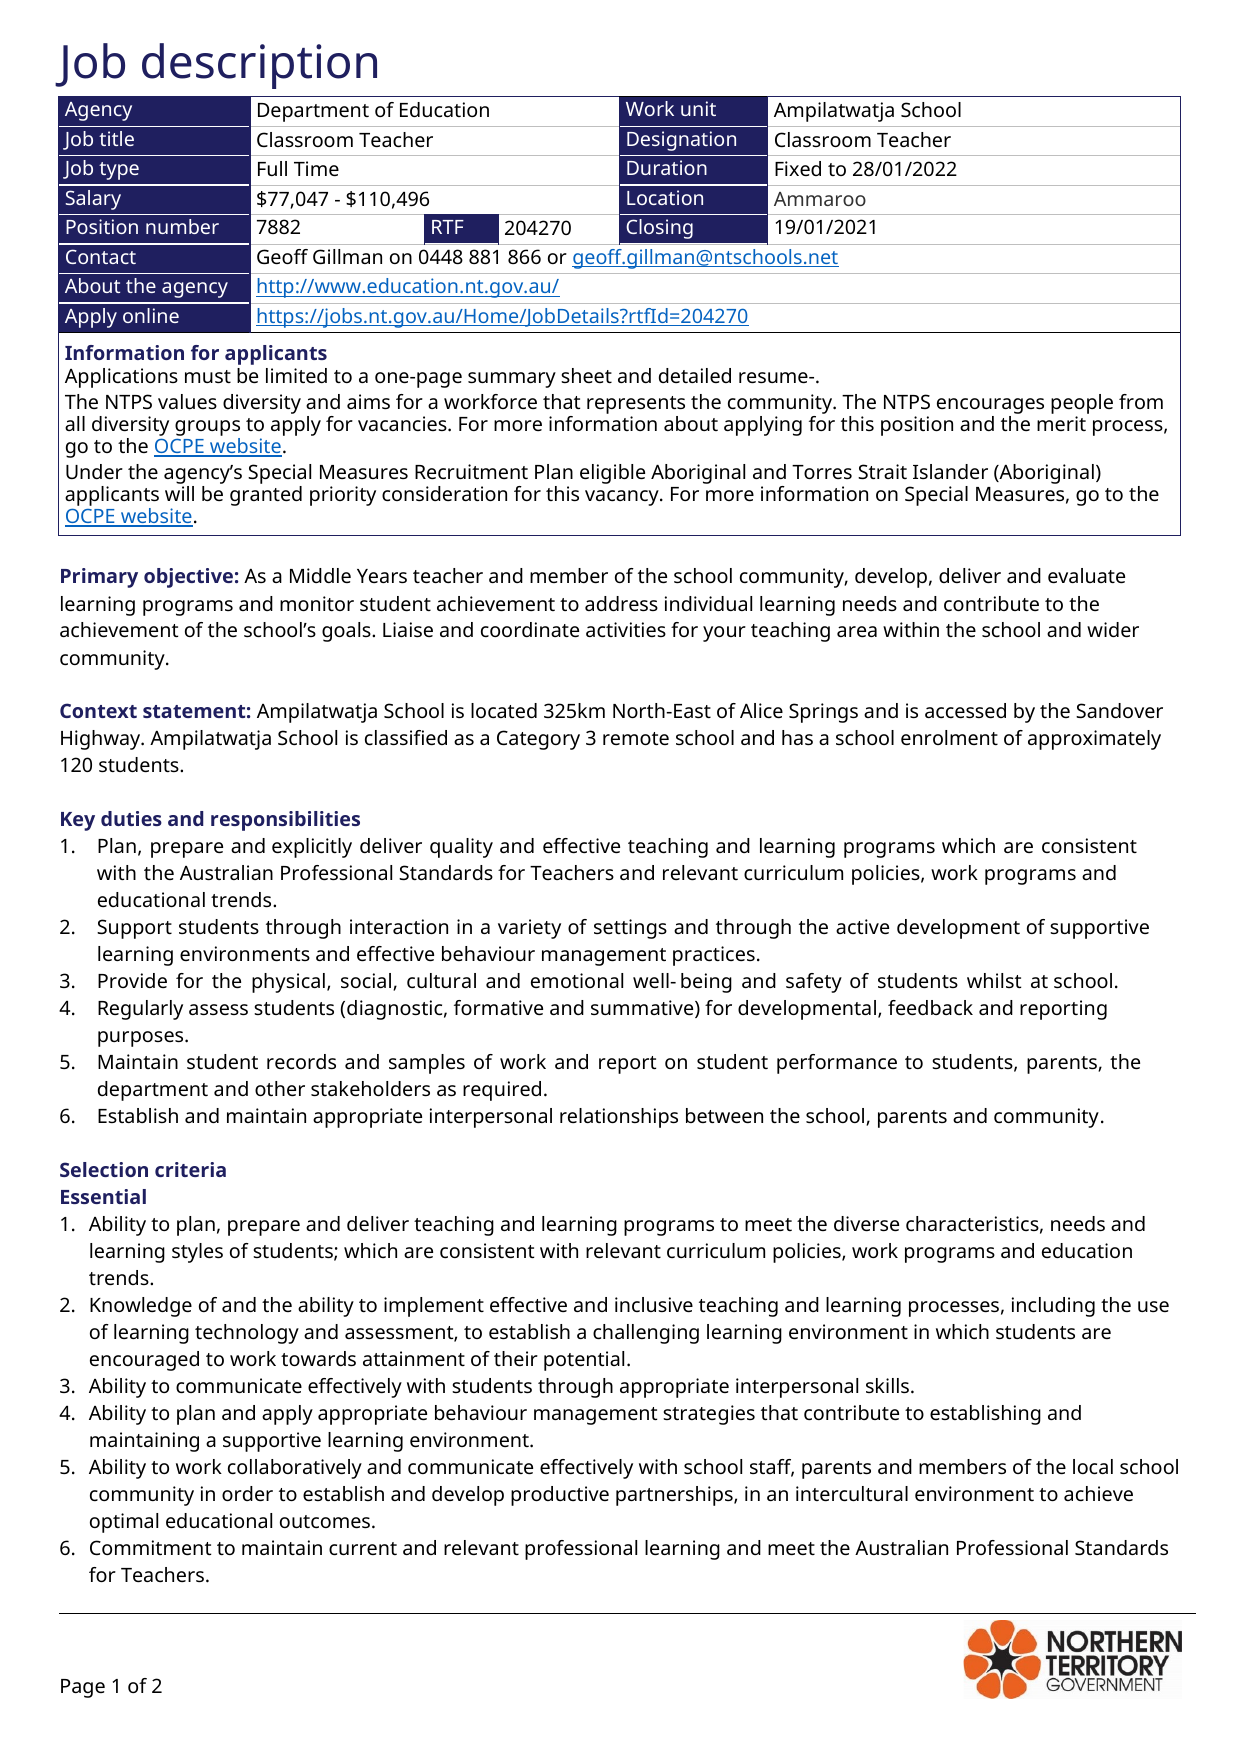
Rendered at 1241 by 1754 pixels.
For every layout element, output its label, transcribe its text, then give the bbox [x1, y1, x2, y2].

table_cell Classroom Teacher [768, 127, 1180, 155]
table_cell Classroom Teacher [251, 127, 619, 155]
table_cell About the agency [59, 274, 249, 302]
list Maintain student records and samples of work and report on student performance to students, parents, the department and other stakeholders as required. [59, 1048, 1181, 1102]
table_cell Contact [59, 245, 249, 273]
list Ability to communicate effectively with students through appropriate interpersonal skills. [59, 1372, 1181, 1399]
table_cell RTF [425, 215, 498, 243]
table_cell Closing [620, 215, 767, 243]
table_cell Apply online [59, 304, 249, 332]
table_cell Job title [59, 127, 249, 155]
table_cell 19/01/2021 [768, 215, 1180, 243]
table_cell $77,047 - $110,496 [251, 186, 619, 214]
list Establish and maintain appropriate interpersonal relationships between the school, parents and community. [59, 1102, 1198, 1129]
table_header Work unit [620, 97, 767, 126]
table_cell Location [620, 186, 767, 214]
subtitle Primary objective: As a Middle Years teacher and member of the school community, develop, deliver and evaluate learning programs and monitor student achievement to address individual learning needs and contribute to the achievement of the school’s goals. Liaise and coordinate activities for your teaching area within the school and wider community. [59, 563, 1181, 671]
list Ability to plan and apply appropriate behaviour management strategies that contribute to establishing and maintaining a supportive learning environment. [59, 1399, 1181, 1453]
table_cell Full Time [251, 156, 619, 184]
list Plan, prepare and explicitly deliver quality and effective teaching and learning programs which are consistent with the Australian Professional Standards for Teachers and relevant curriculum policies, work programs and educational trends. [59, 833, 1181, 913]
table_cell https://jobs.nt.gov.au/Home/JobDetails?rtfId=204270 [251, 304, 1180, 332]
table_cell Ammaroo [768, 186, 1180, 214]
list Ability to work collaboratively and communicate effectively with school staff, parents and members of the local school community in order to establish and develop productive partnerships, in an intercultural environment to achieve optimal educational outcomes. [59, 1453, 1181, 1534]
table_cell Information for applicants Applications must be limited to a one-page summary sheet and detailed resume-. The NTPS values diversity and aims for a workforce that represents the community. The NTPS encourages people from all diversity groups to apply for vacancies. For more information about applying for this position and the merit process, go to the OCPE website. Under the agency’s Special Measures Recruitment Plan eligible Aboriginal and Torres Strait Islander (Aboriginal) applicants will be granted priority consideration for this vacancy. For more information on Special Measures, go to the OCPE website. [59, 333, 1180, 535]
table_cell Duration [620, 156, 767, 184]
table_cell Fixed to 28/01/2022 [768, 156, 1180, 184]
table_header Department of Education [251, 97, 619, 126]
list Support students through interaction in a variety of settings and through the active development of supportive learning environments and effective behaviour management practices. [59, 913, 1181, 967]
picture [963, 1620, 1182, 1699]
list Ability to plan, prepare and deliver teaching and learning programs to meet the diverse characteristics, needs and learning styles of students; which are consistent with relevant curriculum policies, work programs and education trends. [59, 1210, 1181, 1291]
table_cell 204270 [499, 215, 619, 243]
list Commitment to maintain current and relevant professional learning and meet the Australian Professional Standards for Teachers. [59, 1534, 1181, 1588]
subtitle Context statement: Ampilatwatja School is located 325km North-East of Alice Springs and is accessed by the Sandover Highway. Ampilatwatja School is classified as a Category 3 remote school and has a school enrolment of approximately 120 students. [59, 698, 1181, 779]
list Provide for the physical, social, cultural and emotional well-being and safety of students whilst at school. [59, 967, 1181, 994]
table_cell http://www.education.nt.gov.au/ [251, 274, 1180, 302]
list Knowledge of and the ability to implement effective and inclusive teaching and learning processes, including the use of learning technology and assessment, to establish a challenging learning environment in which students are encouraged to work towards attainment of their potential. [59, 1291, 1181, 1372]
list Regularly assess students (diagnostic, formative and summative) for developmental, feedback and reporting purposes. [59, 994, 1181, 1048]
table_cell Job type [59, 156, 249, 184]
table_cell Designation [620, 127, 767, 155]
table_header Ampilatwatja School [768, 97, 1180, 126]
table_cell Salary [59, 186, 249, 214]
subtitle Key duties and responsibilities [59, 806, 1181, 833]
table_header Agency [59, 97, 249, 126]
table_cell Position number [59, 215, 249, 243]
table_cell Geoff Gillman on 0448 881 866 or geoff.gillman@ntschools.net [251, 245, 1180, 273]
subtitle Selection criteria [59, 1156, 1181, 1183]
subtitle Essential [59, 1183, 1181, 1210]
table_cell 7882 [251, 215, 424, 243]
